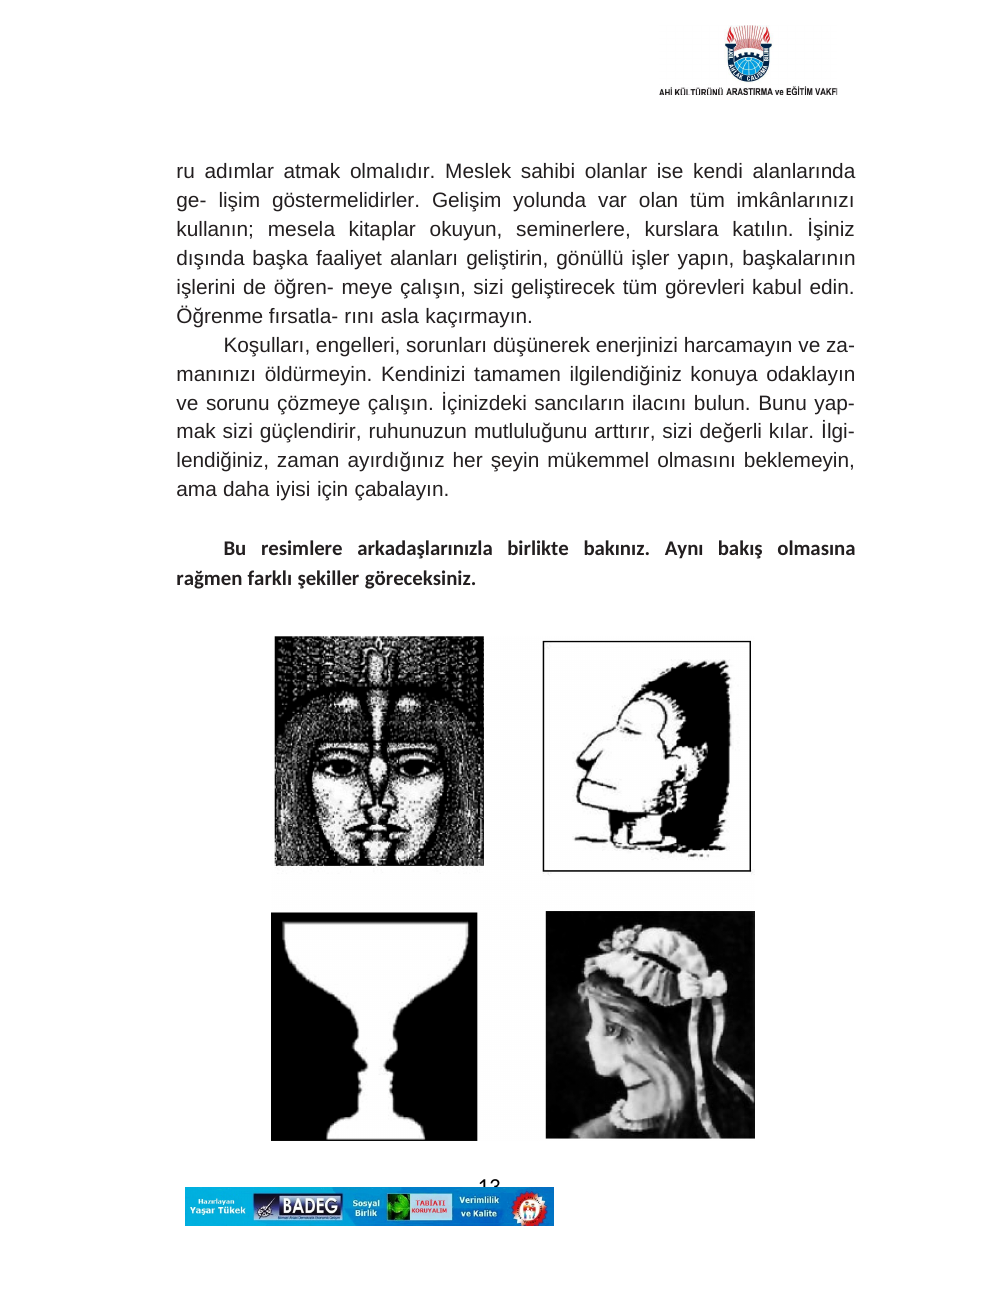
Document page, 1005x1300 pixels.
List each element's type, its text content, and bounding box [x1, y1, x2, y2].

picture [658, 25, 837, 95]
picture [354, 1201, 379, 1207]
picture [271, 636, 755, 1141]
text Bu resimlere arkadaşlarınızla birlikte bakınız. Aynı bakış olmasına rağmen farklı şekiller göreceksiniz. [176, 535, 856, 591]
picture [356, 1187, 554, 1226]
text ru adımlar atmak olmalıdır. Meslek sahibi olanlar ise kendi alanlarında ge- lişim göstermelidirler. Gelişim yolunda var olan tüm imkânlarınızı kullanın; mesela kitaplar okuyun, seminerlere, kurslara katılın. İşiniz dışında başka faaliyet alanları geliştirin, gönüllü işler yapın, başkalarının işlerini de öğren- meye çalışın, sizi geliştirecek tüm görevleri kabul edin. Öğrenme fırsatla- rını asla kaçırmayın. [176, 159, 856, 327]
text Koşulları, engelleri, sorunları düşünerek enerjinizi harcamayın ve za- manınızı öldürmeyin. Kendinizi tamamen ilgilendiğiniz konuya odaklayın ve sorunu çözmeye çalışın. İçinizdeki sancıların ilacını bulun. Bunu yap- mak sizi güçlendirir, ruhunuzun mutluluğunu arttırır, sizi değerli kılar. İlgi- lendiğiniz, zaman ayırdığınız her şeyin mükemmel olmasını beklemeyin, ama daha iyisi için çabalayın. [176, 332, 856, 501]
picture [197, 1209, 213, 1214]
picture [224, 1208, 244, 1213]
picture [254, 1194, 342, 1220]
